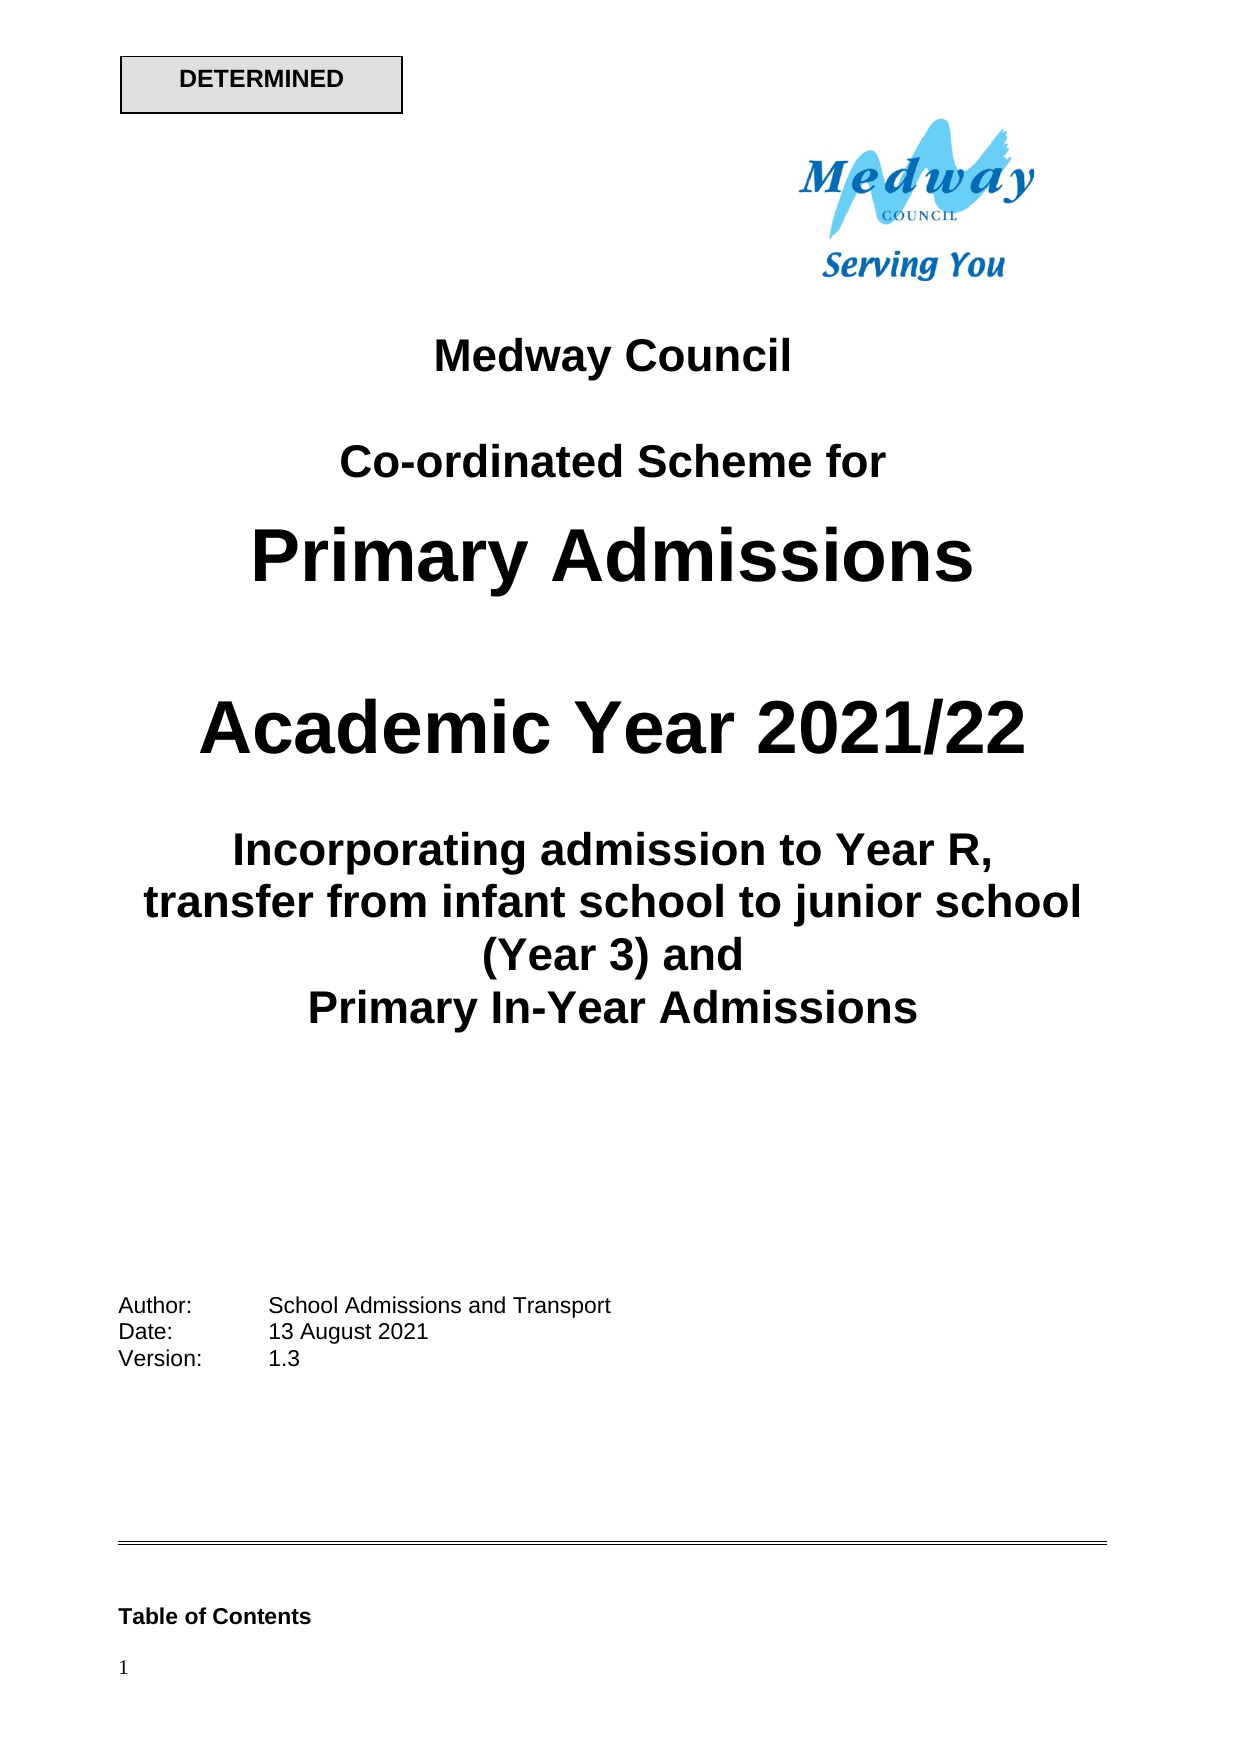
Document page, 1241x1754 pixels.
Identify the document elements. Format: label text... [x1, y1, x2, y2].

text Version: 1.3 [118, 1344, 1107, 1371]
text Primary In-Year Admissions [118, 980, 1107, 1033]
text Table of Contents [118, 1603, 1107, 1629]
text Incorporating admission to Year R, [118, 822, 1107, 875]
text transfer from infant school to junior school (Year 3) and [118, 875, 1107, 980]
text Medway Council [118, 329, 1107, 381]
text Co-ordinated Scheme for [118, 434, 1107, 487]
text Primary Admissions [118, 511, 1107, 597]
text Academic Year 2021/22 [118, 683, 1107, 769]
text Date: 13 August 2021 [118, 1318, 1107, 1344]
picture [798, 118, 1035, 281]
text Author: School Admissions and Transport [118, 1292, 1107, 1318]
